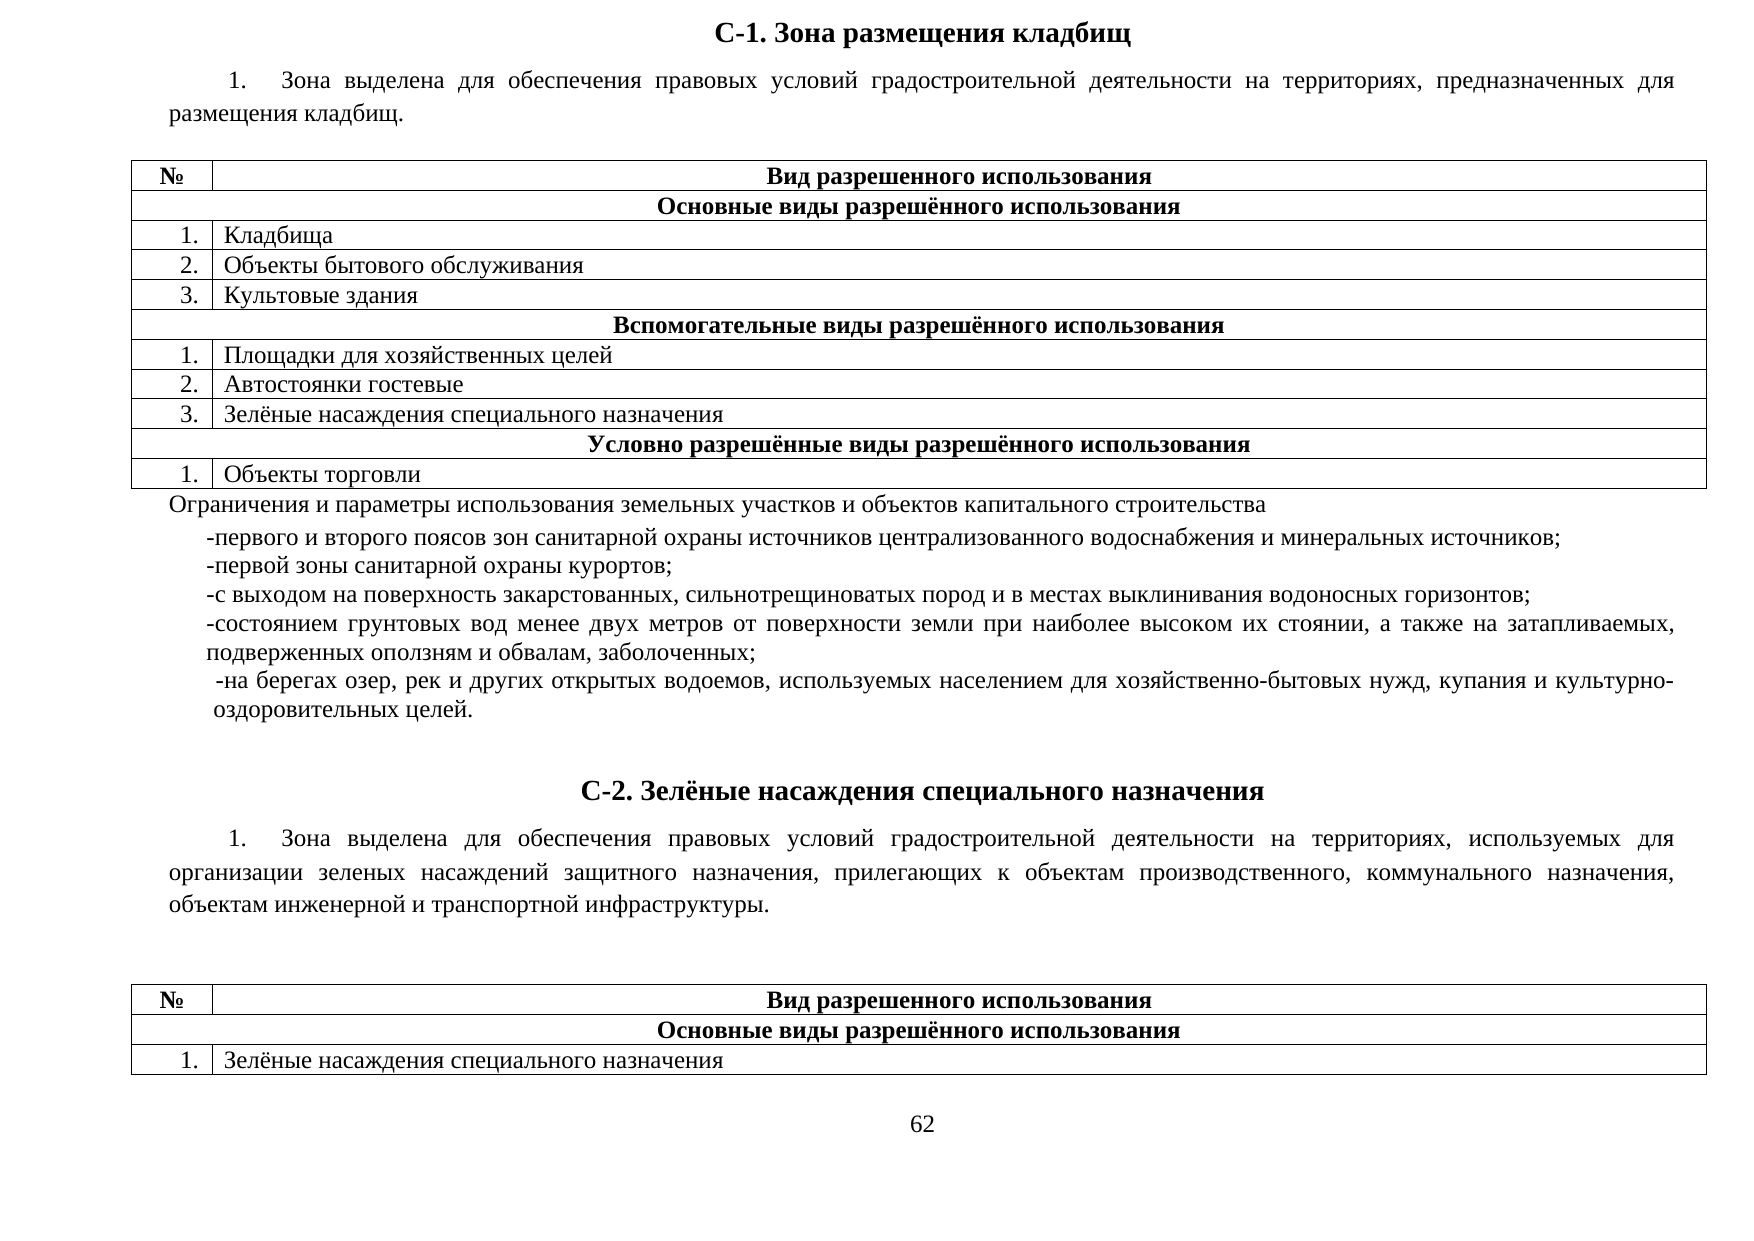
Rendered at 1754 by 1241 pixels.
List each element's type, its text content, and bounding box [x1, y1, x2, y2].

table_cell Зелёные насаждения специального назначения [213, 399, 1706, 428]
table_cell [132, 280, 212, 309]
table_cell Вспомогательные виды разрешённого использования [132, 310, 1706, 339]
table_header Вид разрешенного использования [213, 161, 1706, 190]
list Зона выделена для обеспечения правовых условий градостроительной деятельности на территориях, предназначенных для размещения кладбищ. [169, 65, 1676, 127]
table_cell [132, 399, 212, 428]
text -первой зоны санитарной охраны курортов; [206, 550, 1676, 579]
list Зона выделена для обеспечения правовых условий градостроительной деятельности на территориях, используемых для организации зеленых насаждений защитного назначения, прилегающих к объектам производственного, коммунального назначения, объектам инженерной и транспортной инфраструктуры. [169, 823, 1676, 918]
table_cell Культовые здания [213, 280, 1706, 309]
table_cell Условно разрешённые виды разрешённого использования [132, 429, 1706, 458]
text -с выходом на поверхность закарстованных, сильнотрещиноватых пород и в местах выклинивания водоносных горизонтов; [206, 579, 1676, 608]
table_cell Объекты торговли [213, 459, 1706, 488]
text -первого и второго поясов зон санитарной охраны источников централизованного водоснабжения и минеральных источников; [206, 522, 1676, 550]
table_cell Объекты бытового обслуживания [213, 250, 1706, 279]
table_cell Зелёные насаждения специального назначения [213, 1045, 1706, 1074]
table_cell [132, 340, 212, 368]
table_cell Основные виды разрешённого использования [132, 191, 1706, 219]
table_cell [132, 459, 212, 488]
text -на берегах озер, рек и других открытых водоемов, используемых населением для хозяйственно-бытовых нужд, купания и культурно- оздоровительных целей. [169, 665, 1676, 723]
table_cell [132, 250, 212, 279]
table_cell Площадки для хозяйственных целей [213, 340, 1706, 368]
text -состоянием грунтовых вод менее двух метров от поверхности земли при наиболее высоком их стоянии, а также на затапливаемых, подверженных оползням и обвалам, заболоченных; [206, 608, 1676, 665]
table_cell [132, 370, 212, 398]
table_cell [132, 1045, 212, 1074]
table_header № [132, 985, 212, 1014]
subtitle С-2. Зелёные насаждения специального назначения [169, 773, 1676, 807]
table_cell Кладбища [213, 221, 1706, 249]
table_cell [132, 221, 212, 249]
table_header Вид разрешенного использования [213, 985, 1706, 1014]
list Ограничения и параметры использования земельных участков и объектов капитального строительства [169, 489, 1676, 517]
table_cell Автостоянки гостевые [213, 370, 1706, 398]
table_header № [132, 161, 212, 190]
subtitle С-1. Зона размещения кладбищ [169, 15, 1676, 48]
table_cell Основные виды разрешённого использования [132, 1015, 1706, 1044]
